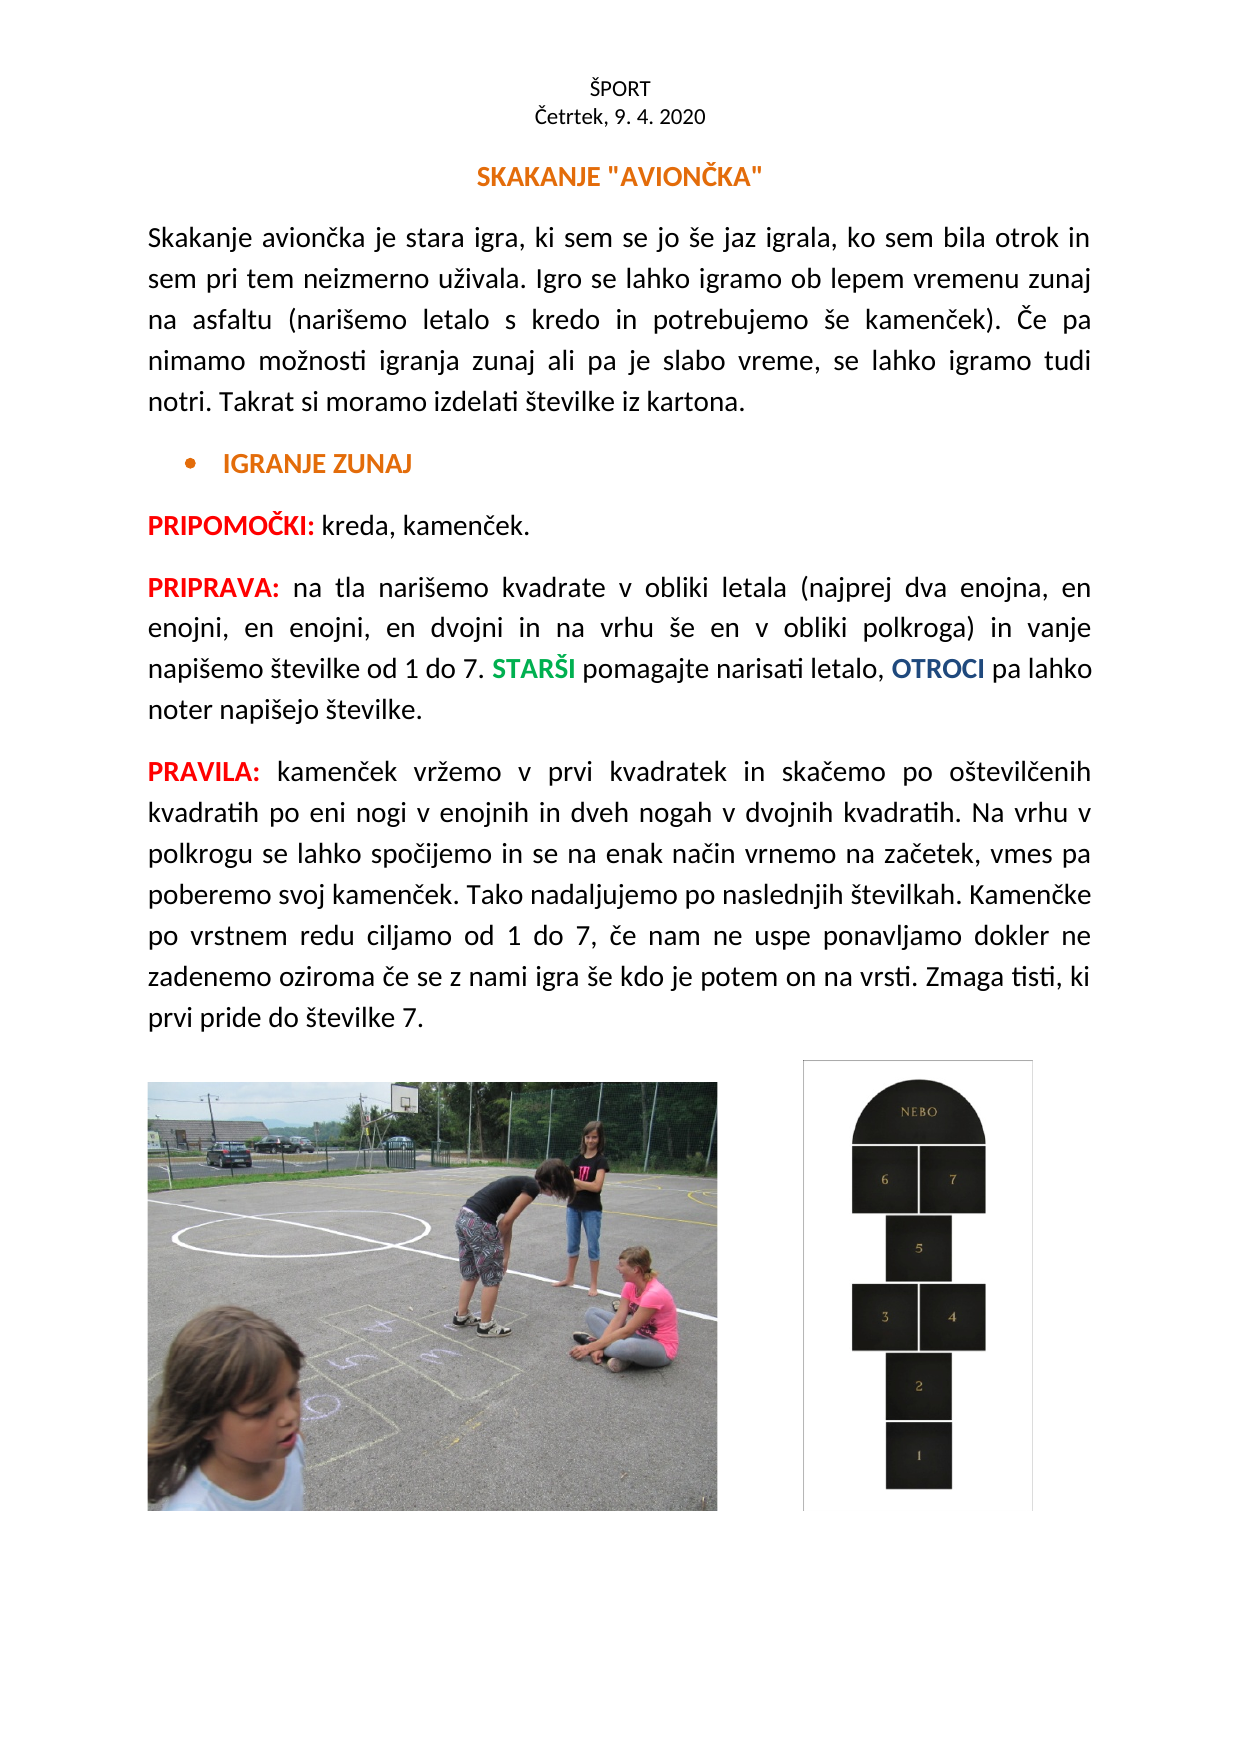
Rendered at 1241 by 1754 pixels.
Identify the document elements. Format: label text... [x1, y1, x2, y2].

picture [147, 1082, 718, 1511]
list IGRANJE ZUNAJ [185, 445, 1093, 481]
text PRIPOMOČKI: kreda, kamenček. [148, 507, 1093, 542]
text SKAKANJE "AVIONČKA" [148, 158, 1093, 193]
text PRIPRAVA: na tla narišemo kvadrate v obliki letala (najprej dva enojna, en enojni, en enojni, en dvojni in na vrhu še en v obliki polkroga) in vanje napišemo številke od 1 do 7. STARŠI pomagajte narisati letalo, OTROCI pa lahko noter napišejo številke. [148, 569, 1093, 727]
text Skakanje aviončka je stara igra, ki sem se jo še jaz igrala, ko sem bila otrok in sem pri tem neizmerno uživala. Igro se lahko igramo ob lepem vremenu zunaj na asfaltu (narišemo letalo s kredo in potrebujemo še kamenček). Če pa nimamo možnosti igranja zunaj ali pa je slabo vreme, se lahko igramo tudi notri. Takrat si moramo izdelati številke iz kartona. [148, 219, 1093, 419]
text PRAVILA: kamenček vržemo v prvi kvadratek in skačemo po oštevilčenih kvadratih po eni nogi v enojnih in dveh nogah v dvojnih kvadratih. Na vrhu v polkrogu se lahko spočijemo in se na enak način vrnemo na začetek, vmes pa poberemo svoj kamenček. Tako nadaljujemo po naslednjih številkah. Kamenčke po vrstnem redu ciljamo od 1 do 7, če nam ne uspe ponavljamo dokler ne zadenemo oziroma če se z nami igra še kdo je potem on na vrsti. Zmaga tisti, ki prvi pride do številke 7. [148, 753, 1093, 1034]
picture [803, 1060, 1033, 1511]
